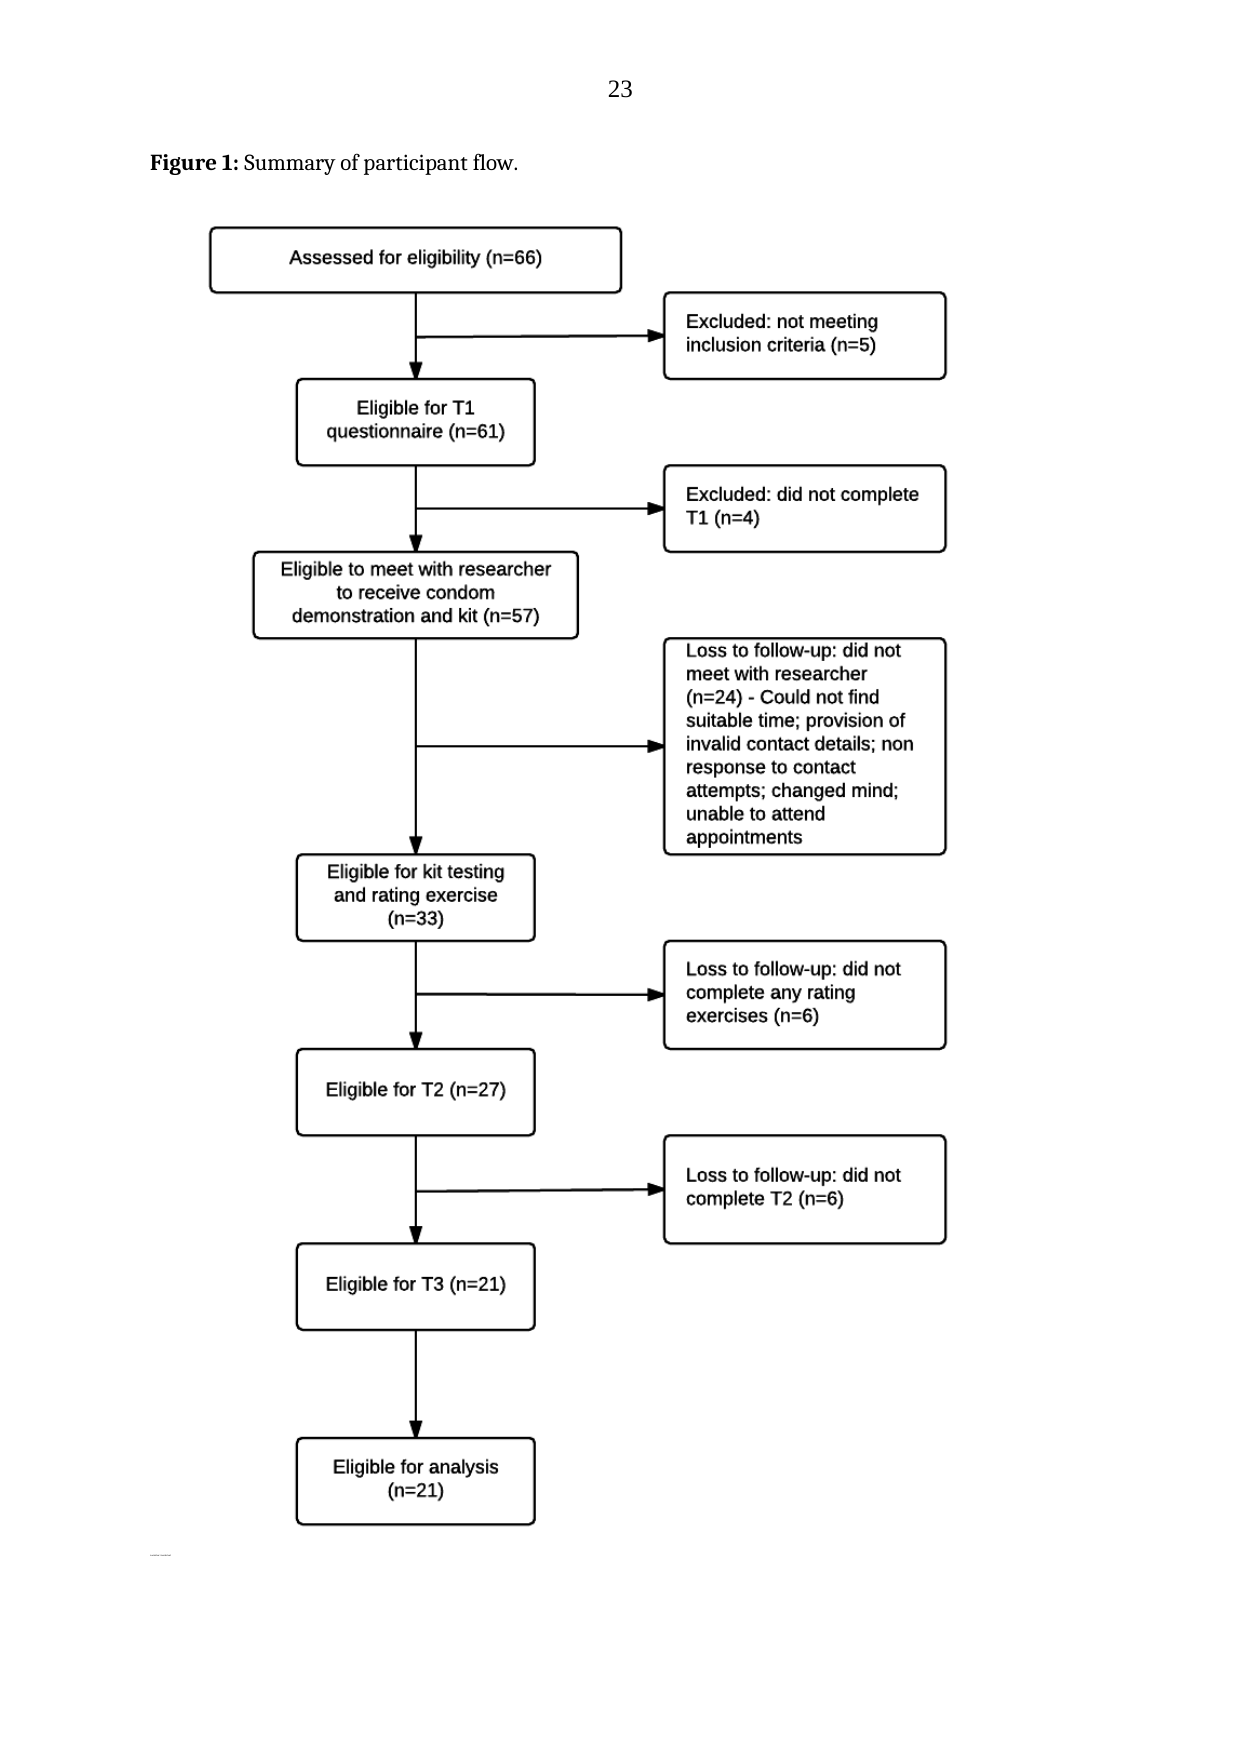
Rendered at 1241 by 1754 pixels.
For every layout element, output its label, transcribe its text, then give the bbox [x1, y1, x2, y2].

text Figure 1: Summary of participant flow. [150, 150, 1090, 176]
picture [150, 189, 1006, 1540]
